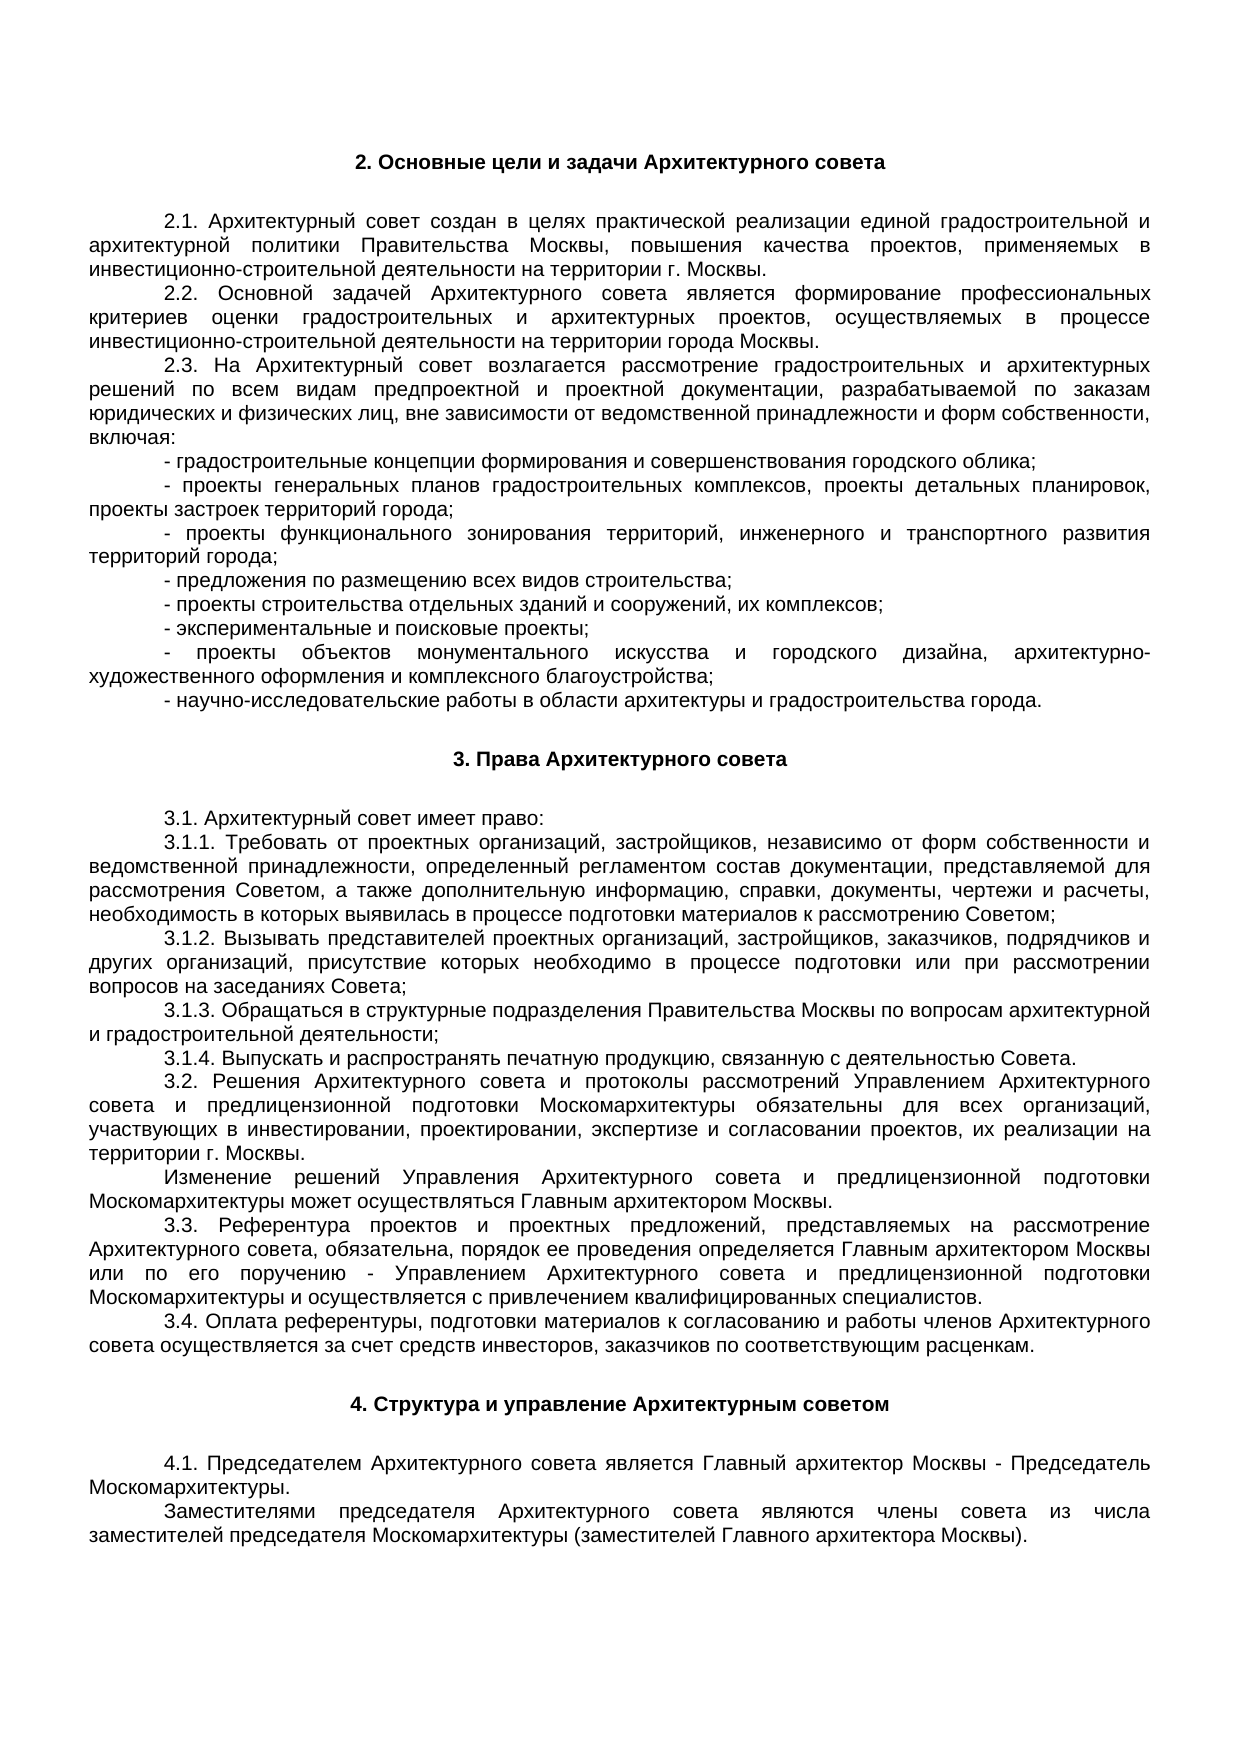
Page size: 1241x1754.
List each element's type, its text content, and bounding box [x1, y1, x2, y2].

text 3.1. Архитектурный совет имеет право: [88, 806, 1152, 830]
text 2.3. На Архитектурный совет возлагается рассмотрение градостроительных и архитектурных решений по всем видам предпроектной и проектной документации, разрабатываемой по заказам юридических и физических лиц, вне зависимости от ведомственной принадлежности и форм собственности, включая: [88, 353, 1152, 448]
list 3. Права Архитектурного совета [88, 747, 1152, 771]
text - проекты генеральных планов градостроительных комплексов, проекты детальных планировок, проекты застроек территорий города; [88, 472, 1152, 520]
text - проекты строительства отдельных зданий и сооружений, их комплексов; [88, 592, 1152, 616]
text Изменение решений Управления Архитектурного совета и предлицензионной подготовки Москомархитектуры может осуществляться Главным архитектором Москвы. [88, 1165, 1152, 1213]
text 3.2. Решения Архитектурного совета и протоколы рассмотрений Управлением Архитектурного совета и предлицензионной подготовки Москомархитектуры обязательны для всех организаций, участвующих в инвестировании, проектировании, экспертизе и согласовании проектов, их реализации на территории г. Москвы. [88, 1069, 1152, 1165]
text - проекты функционального зонирования территорий, инженерного и транспортного развития территорий города; [88, 520, 1152, 568]
list 4. Структура и управление Архитектурным советом [88, 1392, 1152, 1416]
text 2.2. Основной задачей Архитектурного совета является формирование профессиональных критериев оценки градостроительных и архитектурных проектов, осуществляемых в процессе инвестиционно-строительной деятельности на территории города Москвы. [88, 281, 1152, 353]
text - проекты объектов монументального искусства и городского дизайна, архитектурно-художественного оформления и комплексного благоустройства; [88, 640, 1152, 688]
text 4.1. Председателем Архитектурного совета является Главный архитектор Москвы - Председатель Москомархитектуры. [88, 1451, 1152, 1498]
text - предложения по размещению всех видов строительства; [88, 568, 1152, 592]
text 3.4. Оплата референтуры, подготовки материалов к согласованию и работы членов Архитектурного совета осуществляется за счет средств инвесторов, заказчиков по соответствующим расценкам. [88, 1309, 1152, 1357]
text - экспериментальные и поисковые проекты; [88, 616, 1152, 640]
text 3.1.4. Выпускать и распространять печатную продукцию, связанную с деятельностью Совета. [88, 1045, 1152, 1069]
text 3.1.3. Обращаться в структурные подразделения Правительства Москвы по вопросам архитектурной и градостроительной деятельности; [88, 997, 1152, 1045]
list 2. Основные цели и задачи Архитектурного совета [88, 150, 1152, 174]
text 3.1.1. Требовать от проектных организаций, застройщиков, независимо от форм собственности и ведомственной принадлежности, определенный регламентом состав документации, представляемой для рассмотрения Советом, а также дополнительную информацию, справки, документы, чертежи и расчеты, необходимость в которых выявилась в процессе подготовки материалов к рассмотрению Советом; [88, 830, 1152, 926]
text 3.1.2. Вызывать представителей проектных организаций, застройщиков, заказчиков, подрядчиков и других организаций, присутствие которых необходимо в процессе подготовки или при рассмотрении вопросов на заседаниях Совета; [88, 926, 1152, 997]
text - научно-исследовательские работы в области архитектуры и градостроительства города. [88, 688, 1152, 712]
text 3.3. Референтура проектов и проектных предложений, представляемых на рассмотрение Архитектурного совета, обязательна, порядок ее проведения определяется Главным архитектором Москвы или по его поручению - Управлением Архитектурного совета и предлицензионной подготовки Москомархитектуры и осуществляется с привлечением квалифицированных специалистов. [88, 1213, 1152, 1309]
text 2.1. Архитектурный совет создан в целях практической реализации единой градостроительной и архитектурной политики Правительства Москвы, повышения качества проектов, применяемых в инвестиционно-строительной деятельности на территории г. Москвы. [88, 209, 1152, 281]
text - градостроительные концепции формирования и совершенствования городского облика; [88, 448, 1152, 472]
text Заместителями председателя Архитектурного совета являются члены совета из числа заместителей председателя Москомархитектуры (заместителей Главного архитектора Москвы). [88, 1498, 1152, 1546]
